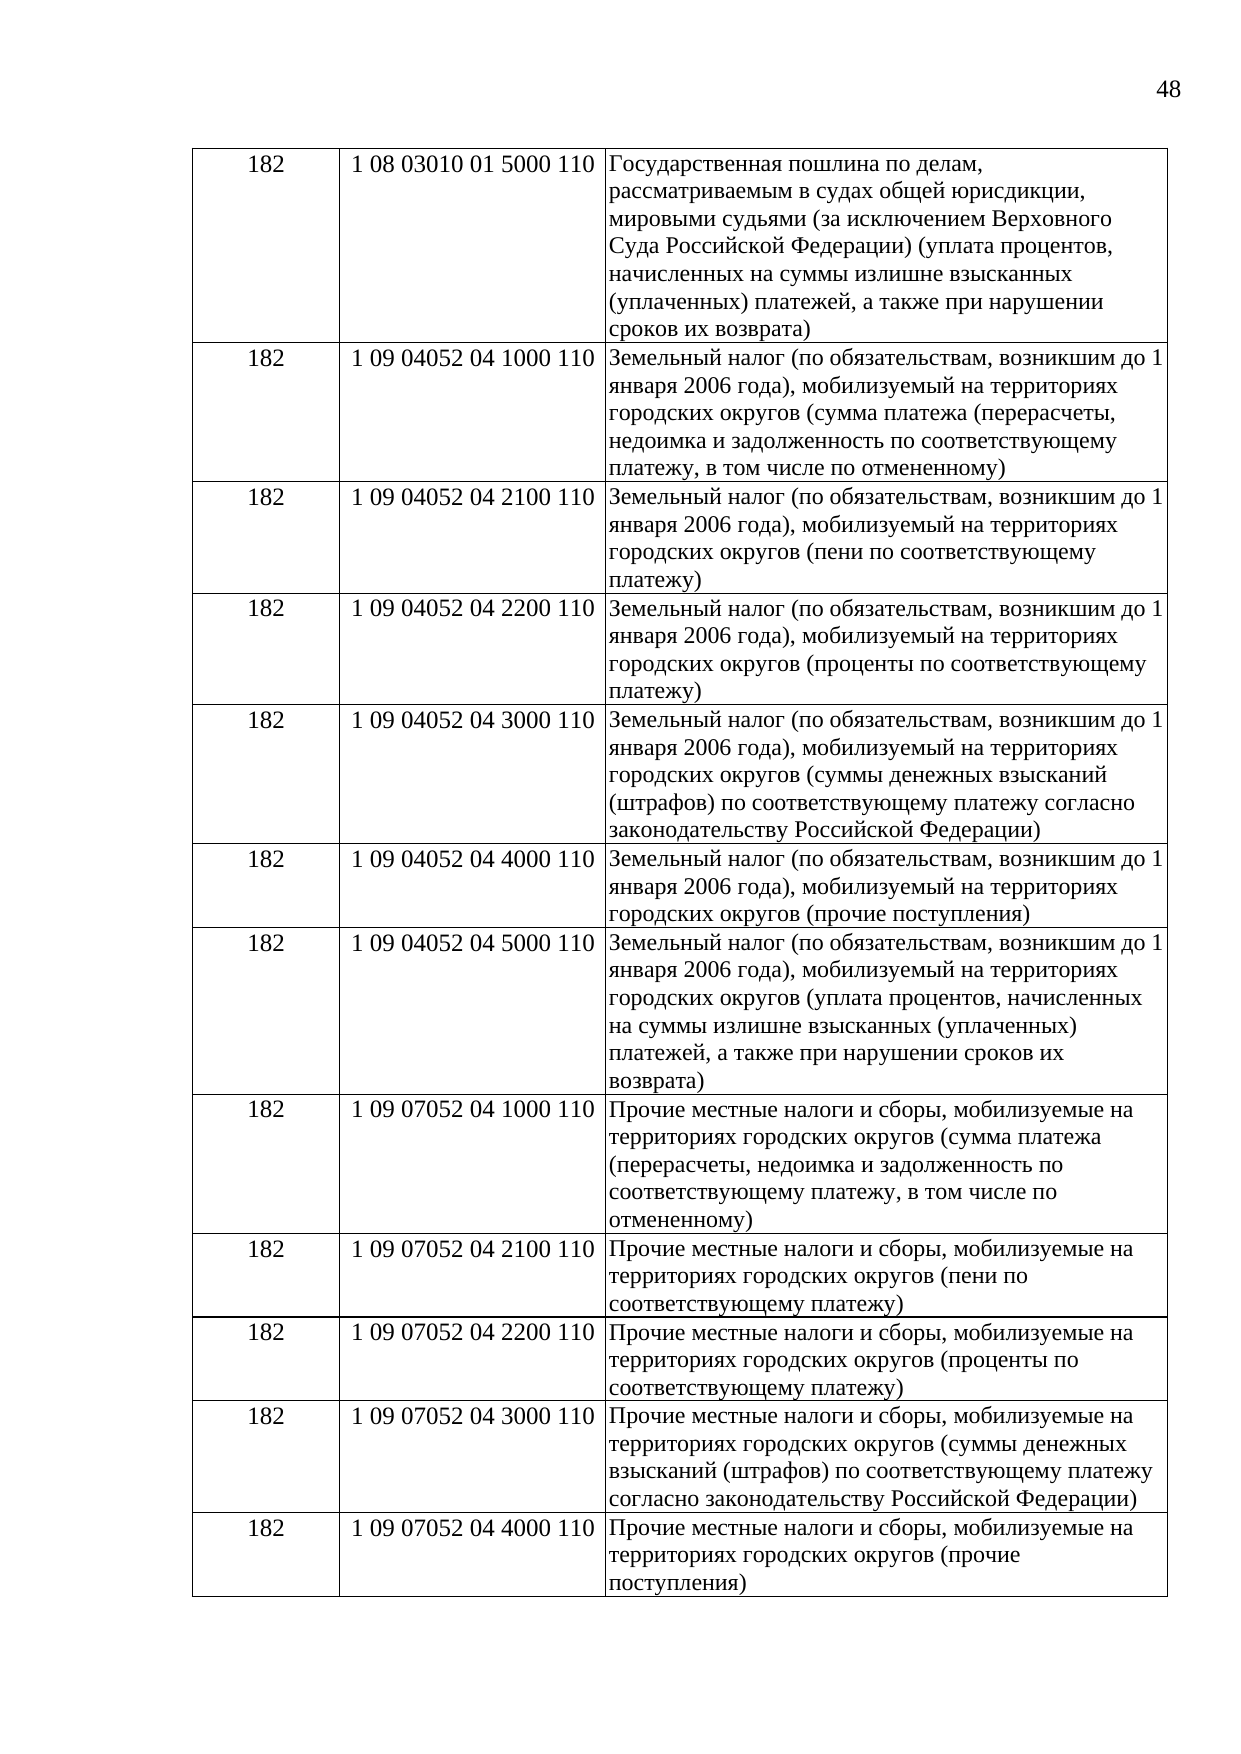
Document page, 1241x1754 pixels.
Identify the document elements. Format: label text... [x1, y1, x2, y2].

table_cell Земельный налог (по обязательствам, возникшим до 1 января 2006 года), мобилизуемый на территориях городских округов (пени по соответствующему платежу) [606, 482, 1167, 592]
table_cell 182 [193, 705, 339, 843]
table_cell Земельный налог (по обязательствам, возникшим до 1 января 2006 года), мобилизуемый на территориях городских округов (суммы денежных взысканий (штрафов) по соответствующему платежу согласно законодательству Российской Федерации) [606, 705, 1167, 843]
table_cell Государственная пошлина по делам, рассматриваемым в судах общей юрисдикции, мировыми судьями (за исключением Верховного Суда Российской Федерации) (уплата процентов, начисленных на суммы излишне взысканных (уплаченных) платежей, а также при нарушении сроков их возврата) [606, 149, 1167, 342]
table_cell 182 [193, 1095, 339, 1233]
table_cell 1 09 04052 04 4000 110 [340, 844, 605, 927]
table_cell 182 [193, 1318, 339, 1400]
table_cell Прочие местные налоги и сборы, мобилизуемые на территориях городских округов (сумма платежа (перерасчеты, недоимка и задолженность по соответствующему платежу, в том числе по отмененному) [606, 1095, 1167, 1233]
table_cell 1 09 07052 04 2100 110 [340, 1234, 605, 1316]
table_cell 1 09 07052 04 1000 110 [340, 1095, 605, 1233]
table_cell 1 09 04052 04 2200 110 [340, 594, 605, 704]
table_cell Земельный налог (по обязательствам, возникшим до 1 января 2006 года), мобилизуемый на территориях городских округов (проценты по соответствующему платежу) [606, 594, 1167, 704]
table_cell 1 09 04052 04 5000 110 [340, 928, 605, 1093]
table_cell 182 [193, 594, 339, 704]
table_cell 182 [193, 343, 339, 481]
table_cell Прочие местные налоги и сборы, мобилизуемые на территориях городских округов (пени по соответствующему платежу) [606, 1234, 1167, 1316]
table_cell 1 09 07052 04 2200 110 [340, 1318, 605, 1400]
table_cell Земельный налог (по обязательствам, возникшим до 1 января 2006 года), мобилизуемый на территориях городских округов (прочие поступления) [606, 844, 1167, 927]
table_cell Прочие местные налоги и сборы, мобилизуемые на территориях городских округов (прочие поступления) [606, 1513, 1167, 1596]
table_cell Земельный налог (по обязательствам, возникшим до 1 января 2006 года), мобилизуемый на территориях городских округов (сумма платежа (перерасчеты, недоимка и задолженность по соответствующему платежу, в том числе по отмененному) [606, 343, 1167, 481]
table_cell 182 [193, 149, 339, 342]
table_cell 1 09 04052 04 1000 110 [340, 343, 605, 481]
table_cell 182 [193, 928, 339, 1093]
table_cell 1 08 03010 01 5000 110 [340, 149, 605, 342]
table_cell 1 09 04052 04 3000 110 [340, 705, 605, 843]
table_cell 182 [193, 1401, 339, 1512]
table_cell Земельный налог (по обязательствам, возникшим до 1 января 2006 года), мобилизуемый на территориях городских округов (уплата процентов, начисленных на суммы излишне взысканных (уплаченных) платежей, а также при нарушении сроков их возврата) [606, 928, 1167, 1093]
table_cell 182 [193, 844, 339, 927]
table_cell 1 09 04052 04 2100 110 [340, 482, 605, 592]
table_cell 182 [193, 1234, 339, 1316]
table_cell Прочие местные налоги и сборы, мобилизуемые на территориях городских округов (суммы денежных взысканий (штрафов) по соответствующему платежу согласно законодательству Российской Федерации) [606, 1401, 1167, 1512]
table_cell 182 [193, 482, 339, 592]
table_cell Прочие местные налоги и сборы, мобилизуемые на территориях городских округов (проценты по соответствующему платежу) [606, 1318, 1167, 1400]
table_cell 182 [193, 1513, 339, 1596]
table_cell 1 09 07052 04 3000 110 [340, 1401, 605, 1512]
table_cell 1 09 07052 04 4000 110 [340, 1513, 605, 1596]
